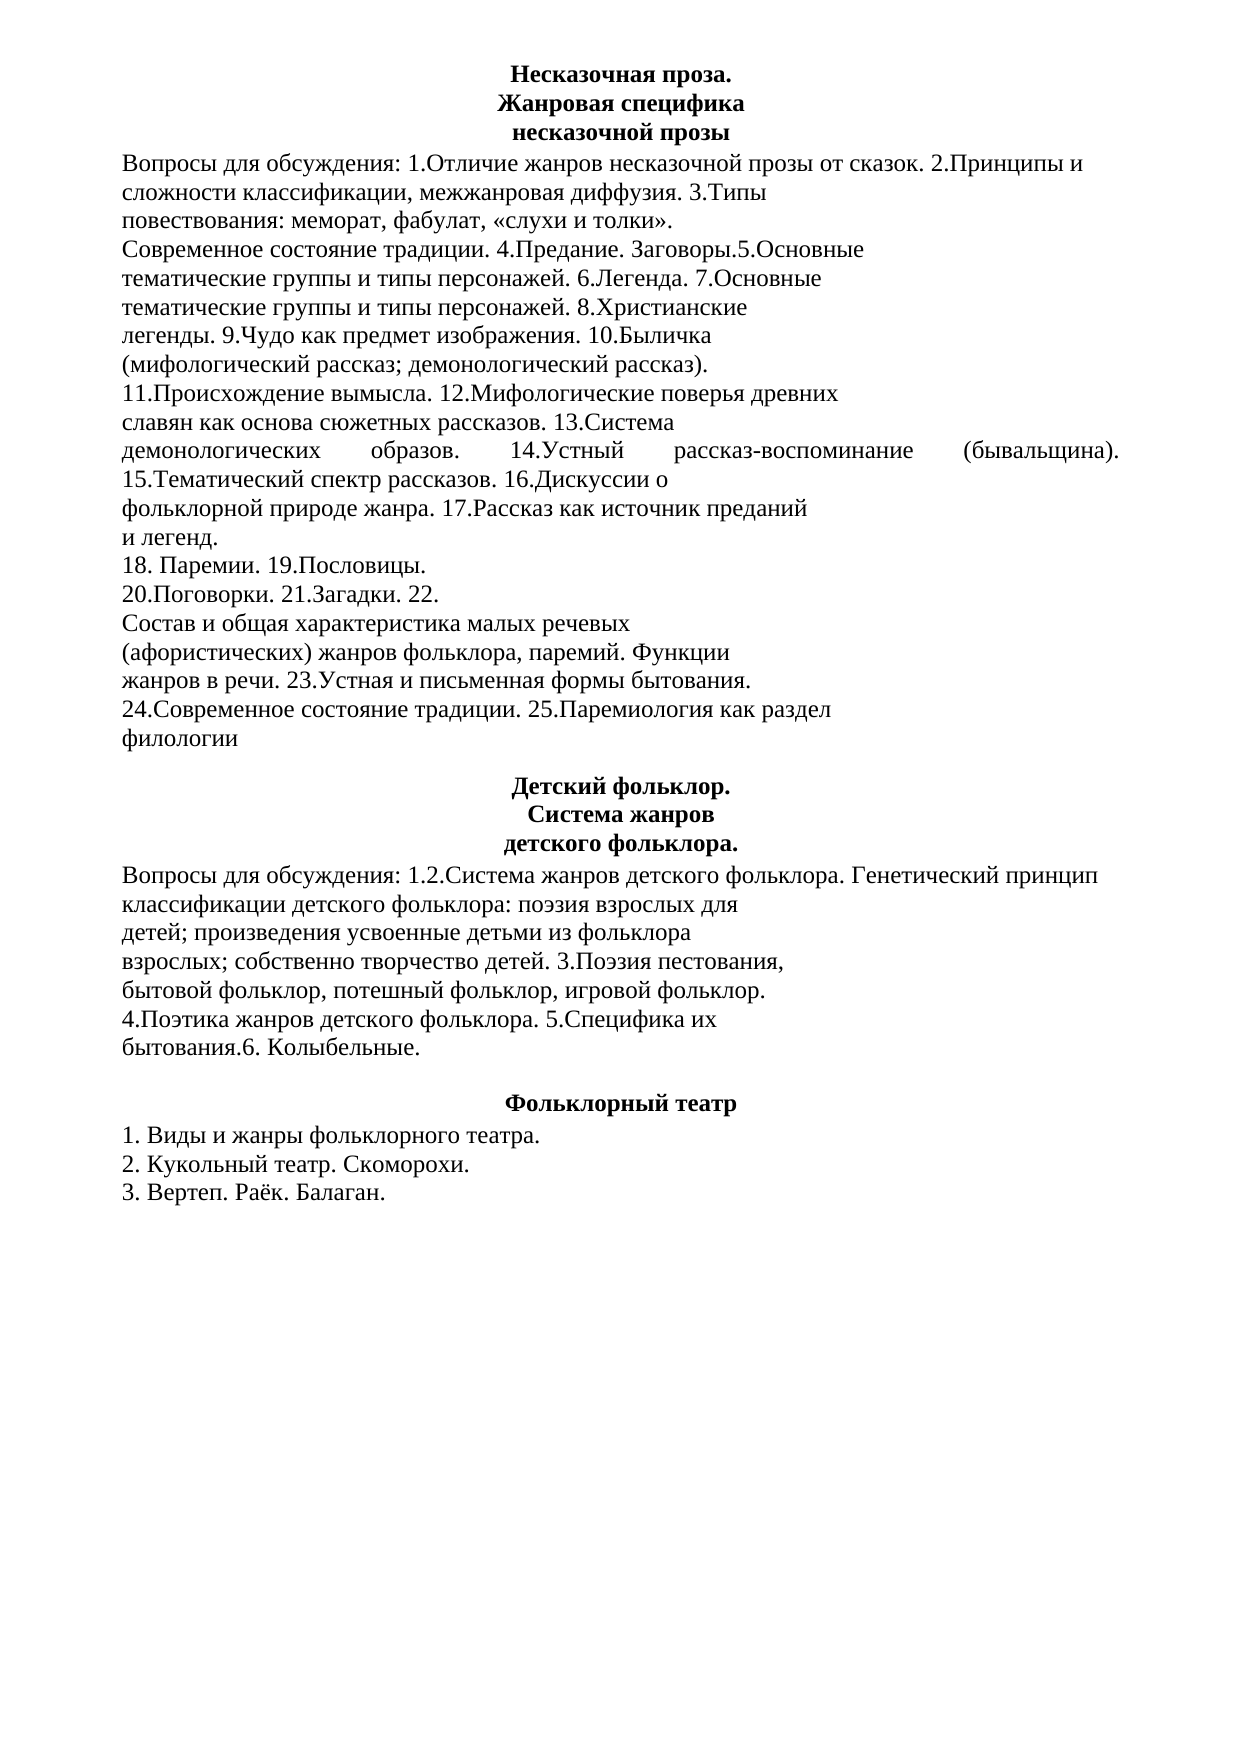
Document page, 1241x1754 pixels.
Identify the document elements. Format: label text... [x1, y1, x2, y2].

table_header Несказочная проза. Жанровая специфика несказочной прозы [118, 59, 1124, 148]
table_cell Вопросы для обсуждения: 1.Отличие жанров несказочной прозы от сказок. 2.Принципы и сложности классификации, межжанровая диффузия. 3.Типы повествования: меморат, фабулат, «слухи и толки». Современное состояние традиции. 4.Предание. Заговоры.5.Основные тематические группы и типы персонажей. 6.Легенда. 7.Основные тематические группы и типы персонажей. 8.Христианские легенды. 9.Чудо как предмет изображения. 10.Быличка (мифологический рассказ; демонологический рассказ). 11.Происхождение вымысла. 12.Мифологические поверья древних славян как основа сюжетных рассказов. 13.Система демонологических образов. 14.Устный рассказ-воспоминание (бывальщина). 15.Тематический спектр рассказов. 16.Дискуссии о фольклорной природе жанра. 17.Рассказ как источник преданий и легенд. 18. Паремии. 19.Пословицы. 20.Поговорки. 21.Загадки. 22. Состав и общая характеристика малых речевых (афористических) жанров фольклора, паремий. Функции жанров в речи. 23.Устная и письменная формы бытования. 24.Современное состояние традиции. 25.Паремиология как раздел филологии [118, 148, 1124, 769]
table_cell Фольклорный театр [118, 1088, 1124, 1120]
table_cell Детский фольклор. Система жанров детского фольклора. [118, 771, 1124, 860]
table_cell Вопросы для обсуждения: 1.2.Система жанров детского фольклора. Генетический принцип классификации детского фольклора: поэзия взрослых для детей; произведения усвоенные детьми из фольклора взрослых; собственно творчество детей. 3.Поэзия пестования, бытовой фольклор, потешный фольклор, игровой фольклор. 4.Поэтика жанров детского фольклора. 5.Специфика их бытования.6. Колыбельные. [118, 860, 1124, 1087]
table_cell 1. Виды и жанры фольклорного театра. 2. Кукольный театр. Скоморохи. 3. Вертеп. Раёк. Балаган. [118, 1120, 1124, 1206]
